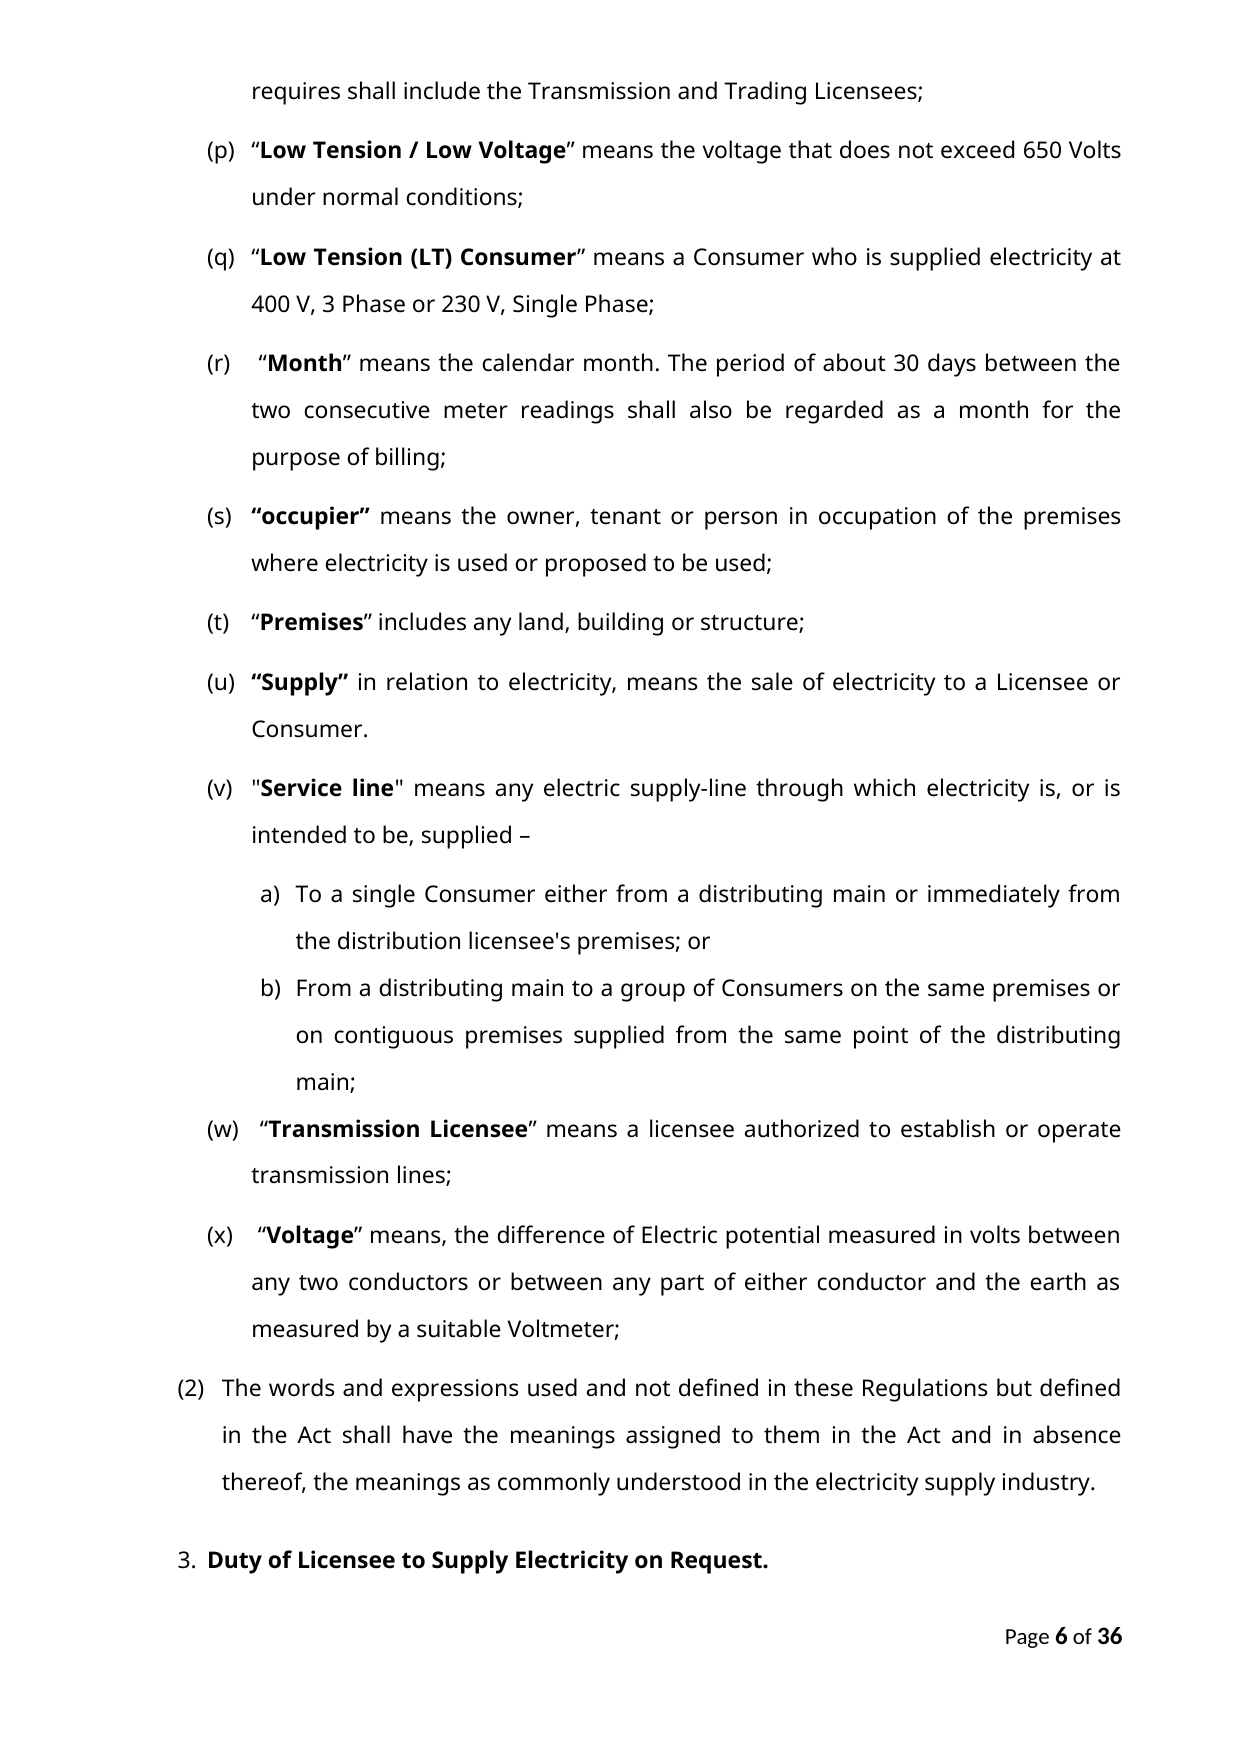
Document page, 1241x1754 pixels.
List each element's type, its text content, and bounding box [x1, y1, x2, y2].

list “occupier” means the owner, tenant or person in occupation of the premises where electricity is used or proposed to be used; [207, 500, 1122, 578]
list “Month” means the calendar month. The period of about 30 days between the two consecutive meter readings shall also be regarded as a month for the purpose of billing; [207, 347, 1122, 472]
list “Voltage” means, the difference of Electric potential measured in volts between any two conductors or between any part of either conductor and the earth as measured by a suitable Voltmeter; [207, 1219, 1122, 1344]
list “Low Tension (LT) Consumer” means a Consumer who is supplied electricity at 400 V, 3 Phase or 230 V, Single Phase; [207, 241, 1122, 319]
list "Service line" means any electric supply-line through which electricity is, or is intended to be, supplied – [207, 772, 1122, 850]
list “Premises” includes any land, building or structure; [207, 606, 1122, 637]
list “Transmission Licensee” means a licensee authorized to establish or operate transmission lines; [207, 1112, 1122, 1191]
list From a distributing main to a group of Consumers on the same premises or on contiguous premises supplied from the same point of the distributing main; [260, 972, 1122, 1097]
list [207, 75, 1122, 106]
list The words and expressions used and not defined in these Regulations but defined in the Act shall have the meanings assigned to them in the Act and in absence thereof, the meanings as commonly understood in the electricity supply industry. [177, 1372, 1122, 1497]
list To a single Consumer either from a distributing main or immediately from the distribution licensee's premises; or [260, 878, 1122, 956]
list Duty of Licensee to Supply Electricity on Request. [177, 1544, 1122, 1575]
list “Supply” in relation to electricity, means the sale of electricity to a Licensee or Consumer. [207, 666, 1122, 744]
list “Low Tension / Low Voltage” means the voltage that does not exceed 650 Volts under normal conditions; [207, 134, 1122, 212]
